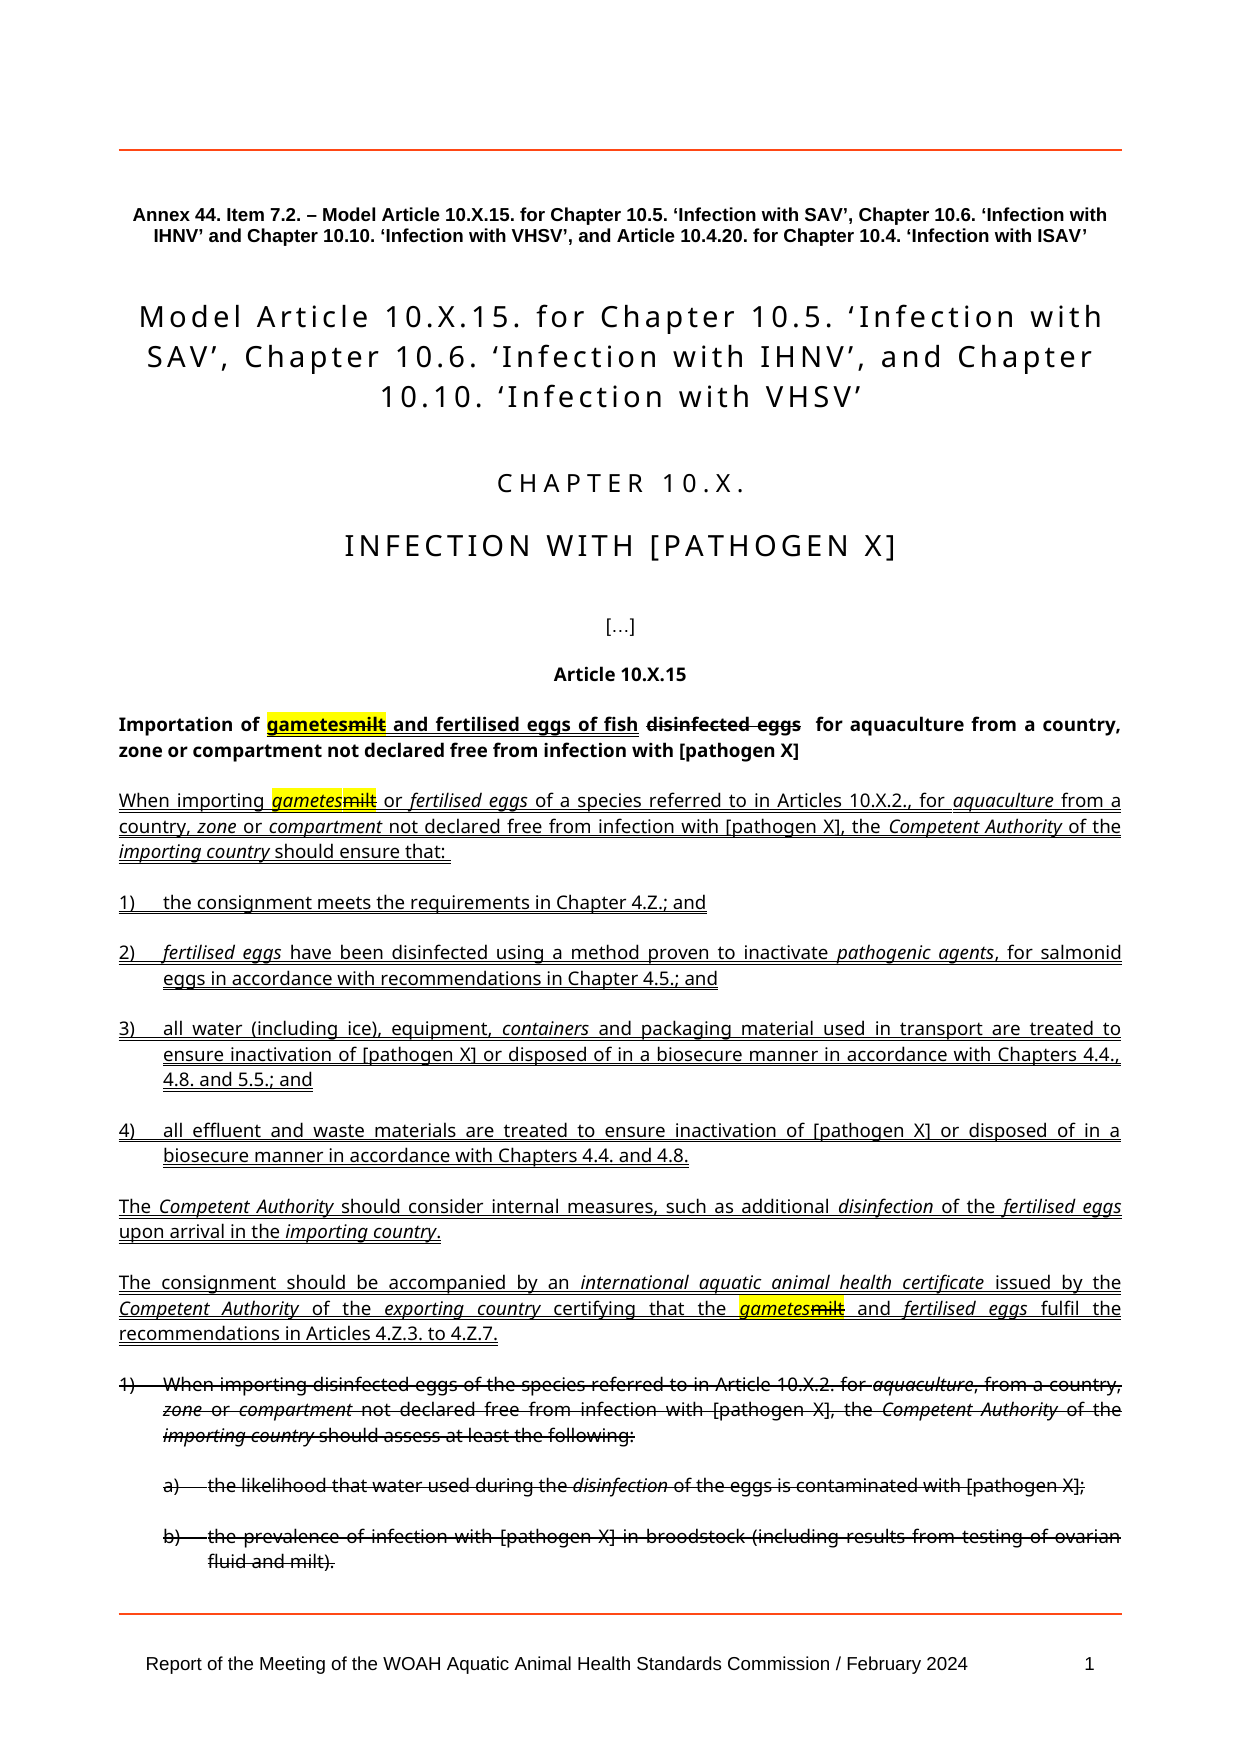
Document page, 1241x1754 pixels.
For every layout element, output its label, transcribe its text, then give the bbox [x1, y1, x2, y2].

list 2) fertilised eggs have been disinfected using a method proven to inactivate pathogenic agents, for salmonid eggs in accordance with recommendations in Chapter 4.5.; and [118, 965, 1122, 991]
text CHAPTER 10.X. [118, 466, 1122, 500]
text […] [118, 614, 1122, 636]
text Article 10.X.15 [118, 661, 1122, 687]
text The consignment should be accompanied by an international aquatic animal health certificate issued by the Competent Authority of the exporting country certifying that the gametesmilt and fertilised eggs fulfil the recommendations in Articles 4.Z.3. to 4.Z.7. [118, 1269, 1122, 1346]
list 1) the consignment meets the requirements in Chapter 4.Z.; and [118, 889, 1122, 915]
list b) the prevalence of infection with [pathogen X] in broodstock (including results from testing of ovarian fluid and milt). [163, 1523, 1122, 1574]
text The Competent Authority should consider internal measures, such as additional disinfection of the fertilised eggs upon arrival in the importing country. [118, 1193, 1122, 1215]
list 1) When importing disinfected eggs of the species referred to in Article 10.X.2. for aquaculture, from a country, zone or compartment not declared free from infection with [pathogen X], the Competent Authority of the importing country should assess at least the following: [118, 1386, 1122, 1447]
title Model Article 10.X.15. for Chapter 10.5. ‘Infection with SAV’, Chapter 10.6. ‘Infection with IHNV’, and Chapter 10.10. ‘Infection with VHSV’ [118, 297, 1122, 416]
list 3) all water (including ice), equipment, containers and packaging material used in transport are treated to ensure inactivation of [pathogen X] or disposed of in a biosecure manner in accordance with Chapters 4.4., 4.8. and 5.5.; and [118, 1016, 1122, 1092]
list 2) fertilised eggs have been disinfected using a method proven to inactivate pathogenic agents, for salmonid eggs in accordance with recommendations in Chapter 4.5.; and [118, 940, 1122, 961]
text The Competent Authority should consider internal measures, such as additional disinfection of the fertilised eggs upon arrival in the importing country. [118, 1219, 1122, 1244]
title INFECTION WITH [PATHOGEN X] [118, 525, 1122, 564]
list 4) all effluent and waste materials are treated to ensure inactivation of [pathogen X] or disposed of in a biosecure manner in accordance with Chapters 4.4. and 4.8. [118, 1117, 1122, 1168]
text When importing gametesmilt or fertilised eggs of a species referred to in Articles 10.X.2., for aquaculture from a country, zone or compartment not declared free from infection with [pathogen X], the Competent Authority of the importing country should ensure that: [118, 788, 1122, 864]
list a) the likelihood that water used during the disinfection of the eggs is contaminated with [pathogen X]; [163, 1472, 1122, 1498]
title Importation of gametesmilt and fertilised eggs of fish disinfected eggs for aquaculture from a country, zone or compartment not declared free from infection with [pathogen X] [118, 712, 1122, 763]
text Annex 44. Item 7.2. – Model Article 10.X.15. for Chapter 10.5. ‘Infection with SAV’, Chapter 10.6. ‘Infection with IHNV’ and Chapter 10.10. ‘Infection with VHSV’, and Article 10.4.20. for Chapter 10.4. ‘Infection with ISAV’ [118, 203, 1122, 247]
